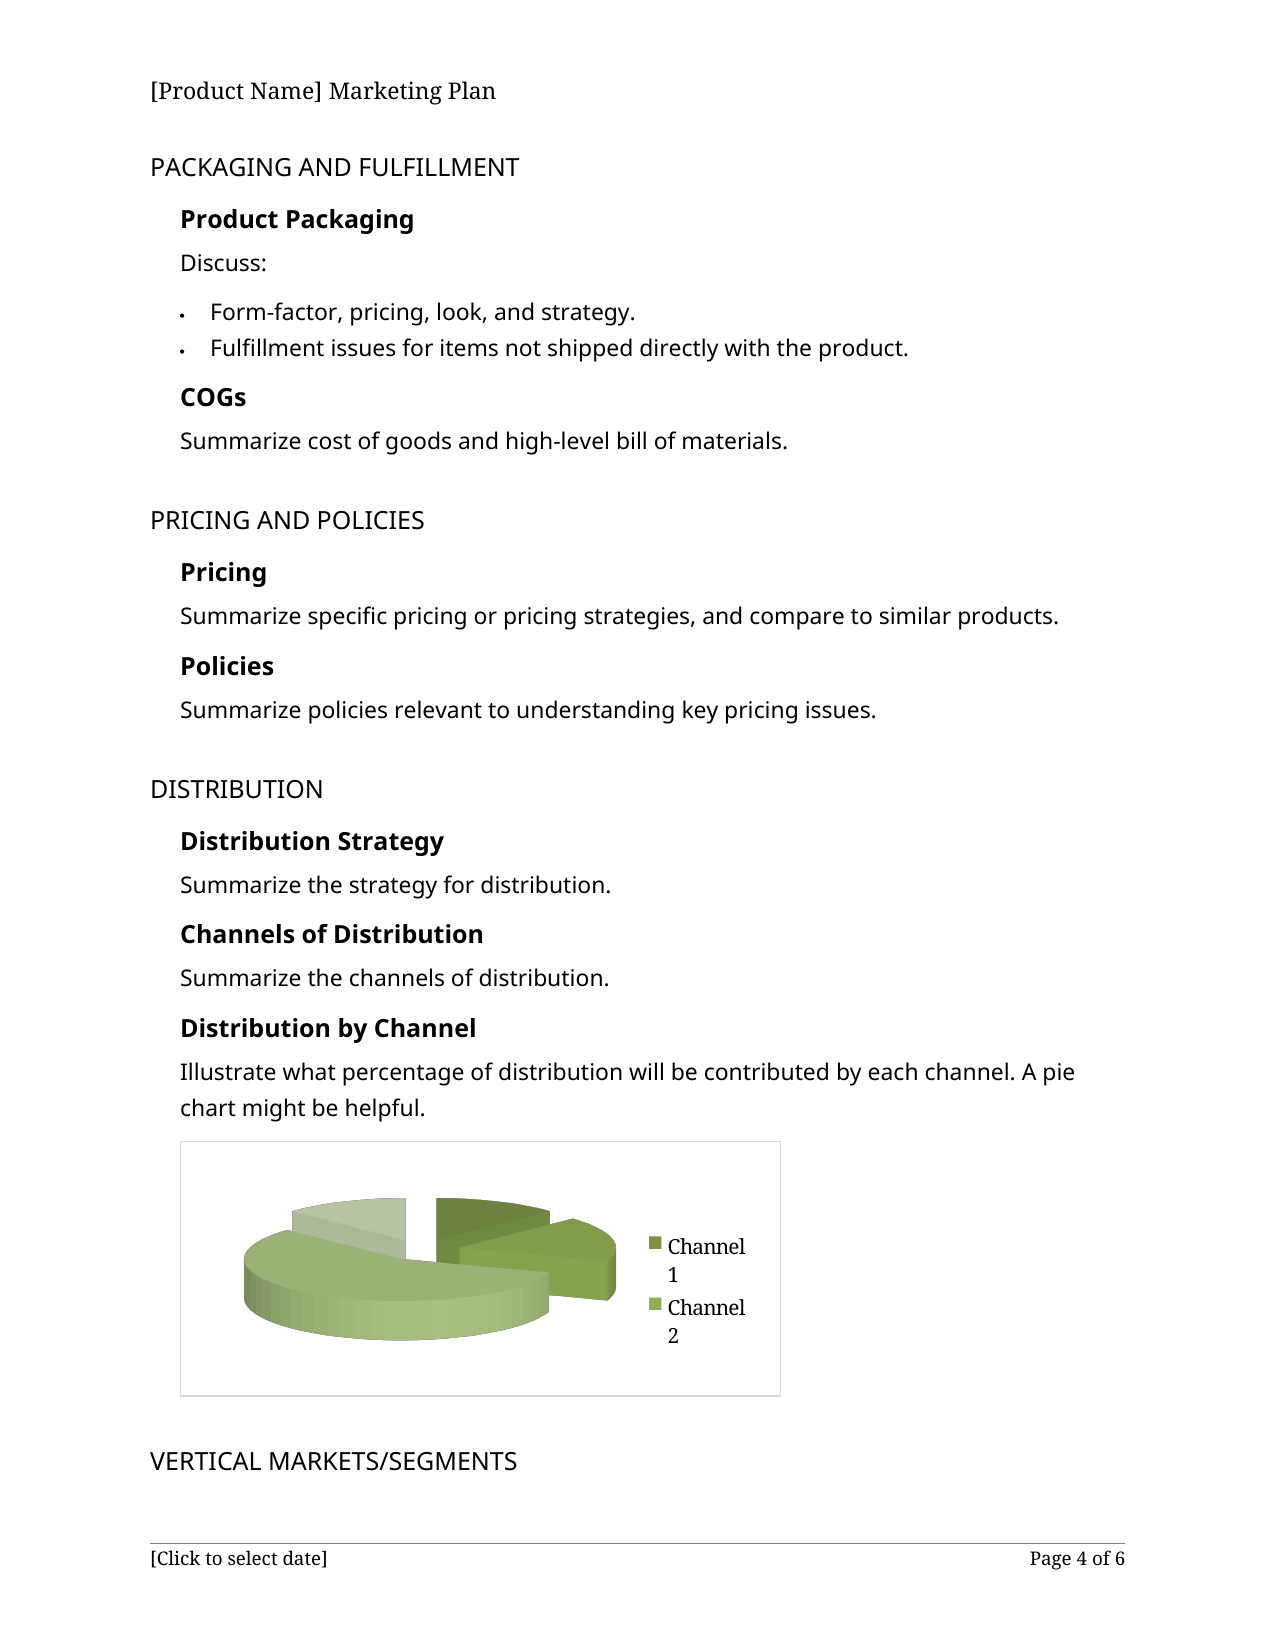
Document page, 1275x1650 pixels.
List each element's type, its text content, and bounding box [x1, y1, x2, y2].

subtitle Distribution Strategy [180, 823, 1125, 857]
subtitle Pricing and Policies [150, 503, 1125, 537]
text Summarize policies relevant to understanding key pricing issues. [180, 694, 1125, 725]
text Summarize the channels of distribution. [180, 962, 1125, 994]
list Form-factor, pricing, look, and strategy. [180, 296, 1125, 327]
subtitle Distribution [150, 771, 1125, 806]
subtitle Vertical Markets/Segments [150, 1443, 1125, 1477]
subtitle Distribution by Channel [180, 1011, 1125, 1045]
text Discuss: [180, 247, 1125, 278]
subtitle Channels of Distribution [180, 917, 1125, 951]
subtitle Pricing [180, 554, 1125, 589]
subtitle Packaging and Fulfillment [150, 150, 1125, 184]
subtitle Policies [180, 648, 1125, 682]
list Fulfillment issues for items not shipped directly with the product. [180, 331, 1125, 363]
text Summarize cost of goods and high-level bill of materials. [180, 425, 1125, 457]
text Summarize the strategy for distribution. [180, 868, 1125, 900]
text Illustrate what percentage of distribution will be contributed by each channel. A pie chart might be helpful. [180, 1056, 1125, 1123]
subtitle COGs [180, 380, 1125, 414]
subtitle Product Packaging [180, 202, 1125, 236]
text Summarize specific pricing or pricing strategies, and compare to similar products. [180, 600, 1125, 631]
